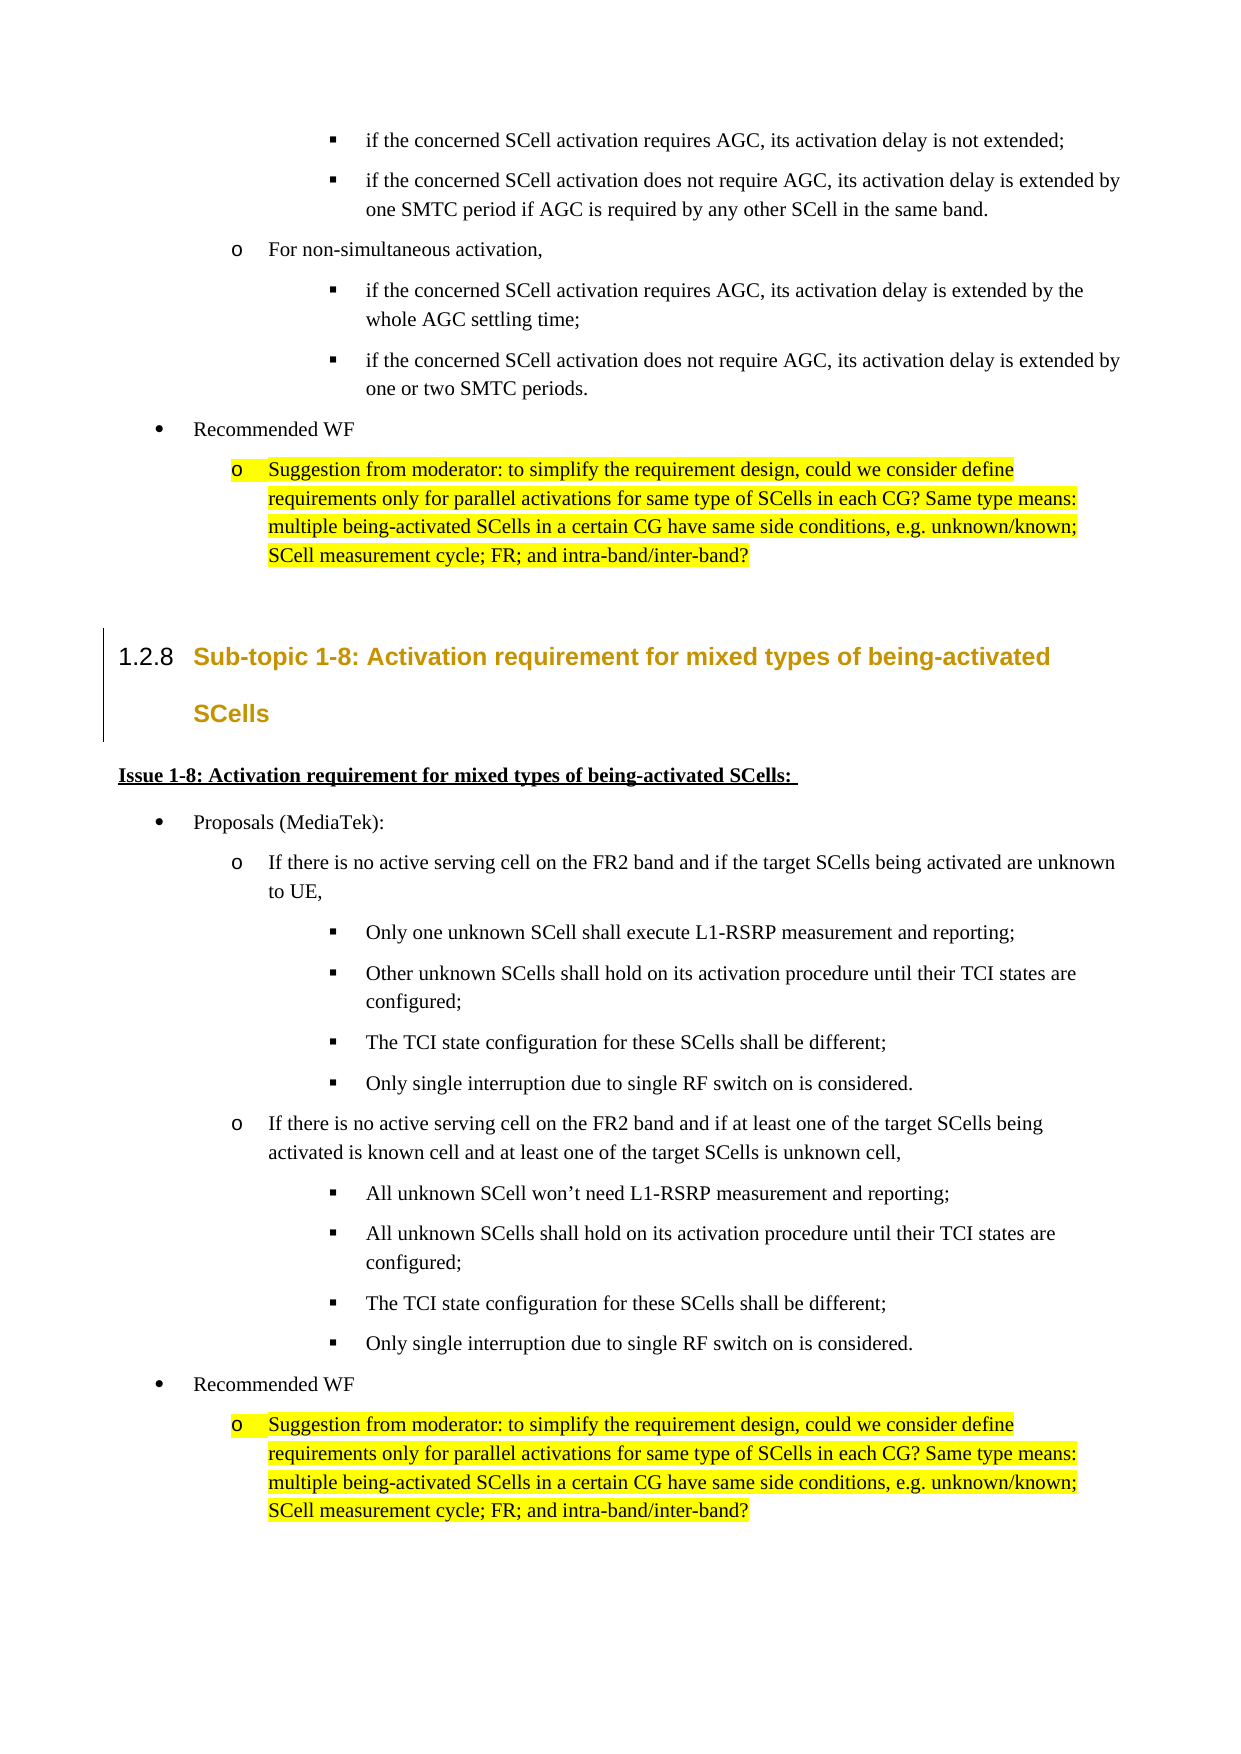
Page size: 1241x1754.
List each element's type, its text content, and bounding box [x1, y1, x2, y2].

list Only one unknown SCell shall execute L1-RSRP measurement and reporting; [328, 918, 1122, 946]
list Proposals (MediaTek): [156, 808, 1122, 836]
list All unknown SCells shall hold on its activation procedure until their TCI states are configured; [328, 1219, 1122, 1276]
list All unknown SCell won’t need L1-RSRP measurement and reporting; [328, 1178, 1122, 1207]
list The TCI state configuration for these SCells shall be different; [328, 1028, 1122, 1056]
subtitle Sub-topic 1-8: Activation requirement for mixed types of being-activated SCells [118, 628, 1122, 742]
list Suggestion from moderator: to simplify the requirement design, could we consider define requirements only for parallel activations for same type of SCells in each CG? Same type means: multiple being-activated SCells in a certain CG have same side conditions, e.g. unknown/known; SCell measurement cycle; FR; and intra-band/inter-band? [231, 1411, 1122, 1524]
list if the concerned SCell activation requires AGC, its activation delay is not extended; [328, 126, 1122, 154]
list Other unknown SCells shall hold on its activation procedure until their TCI states are configured; [328, 958, 1122, 1015]
list Only single interruption due to single RF switch on is considered. [328, 1329, 1122, 1358]
text Issue 1-8: Activation requirement for mixed types of being-activated SCells: [118, 761, 1122, 789]
list if the concerned SCell activation does not require AGC, its activation delay is extended by one or two SMTC periods. [328, 346, 1122, 402]
list If there is no active serving cell on the FR2 band and if the target SCells being activated are unknown to UE, [231, 848, 1122, 905]
list Suggestion from moderator: to simplify the requirement design, could we consider define requirements only for parallel activations for same type of SCells in each CG? Same type means: multiple being-activated SCells in a certain CG have same side conditions, e.g. unknown/known; SCell measurement cycle; FR; and intra-band/inter-band? [231, 456, 1122, 569]
list The TCI state configuration for these SCells shall be different; [328, 1288, 1122, 1317]
list Only single interruption due to single RF switch on is considered. [328, 1068, 1122, 1097]
list For non-simultaneous activation, [231, 236, 1122, 264]
list If there is no active serving cell on the FR2 band and if at least one of the target SCells being activated is known cell and at least one of the target SCells is unknown cell, [231, 1109, 1122, 1166]
list if the concerned SCell activation requires AGC, its activation delay is extended by the whole AGC settling time; [328, 276, 1122, 333]
list Recommended WF [156, 415, 1122, 443]
list Recommended WF [156, 1370, 1122, 1398]
list if the concerned SCell activation does not require AGC, its activation delay is extended by one SMTC period if AGC is required by any other SCell in the same band. [328, 166, 1122, 223]
